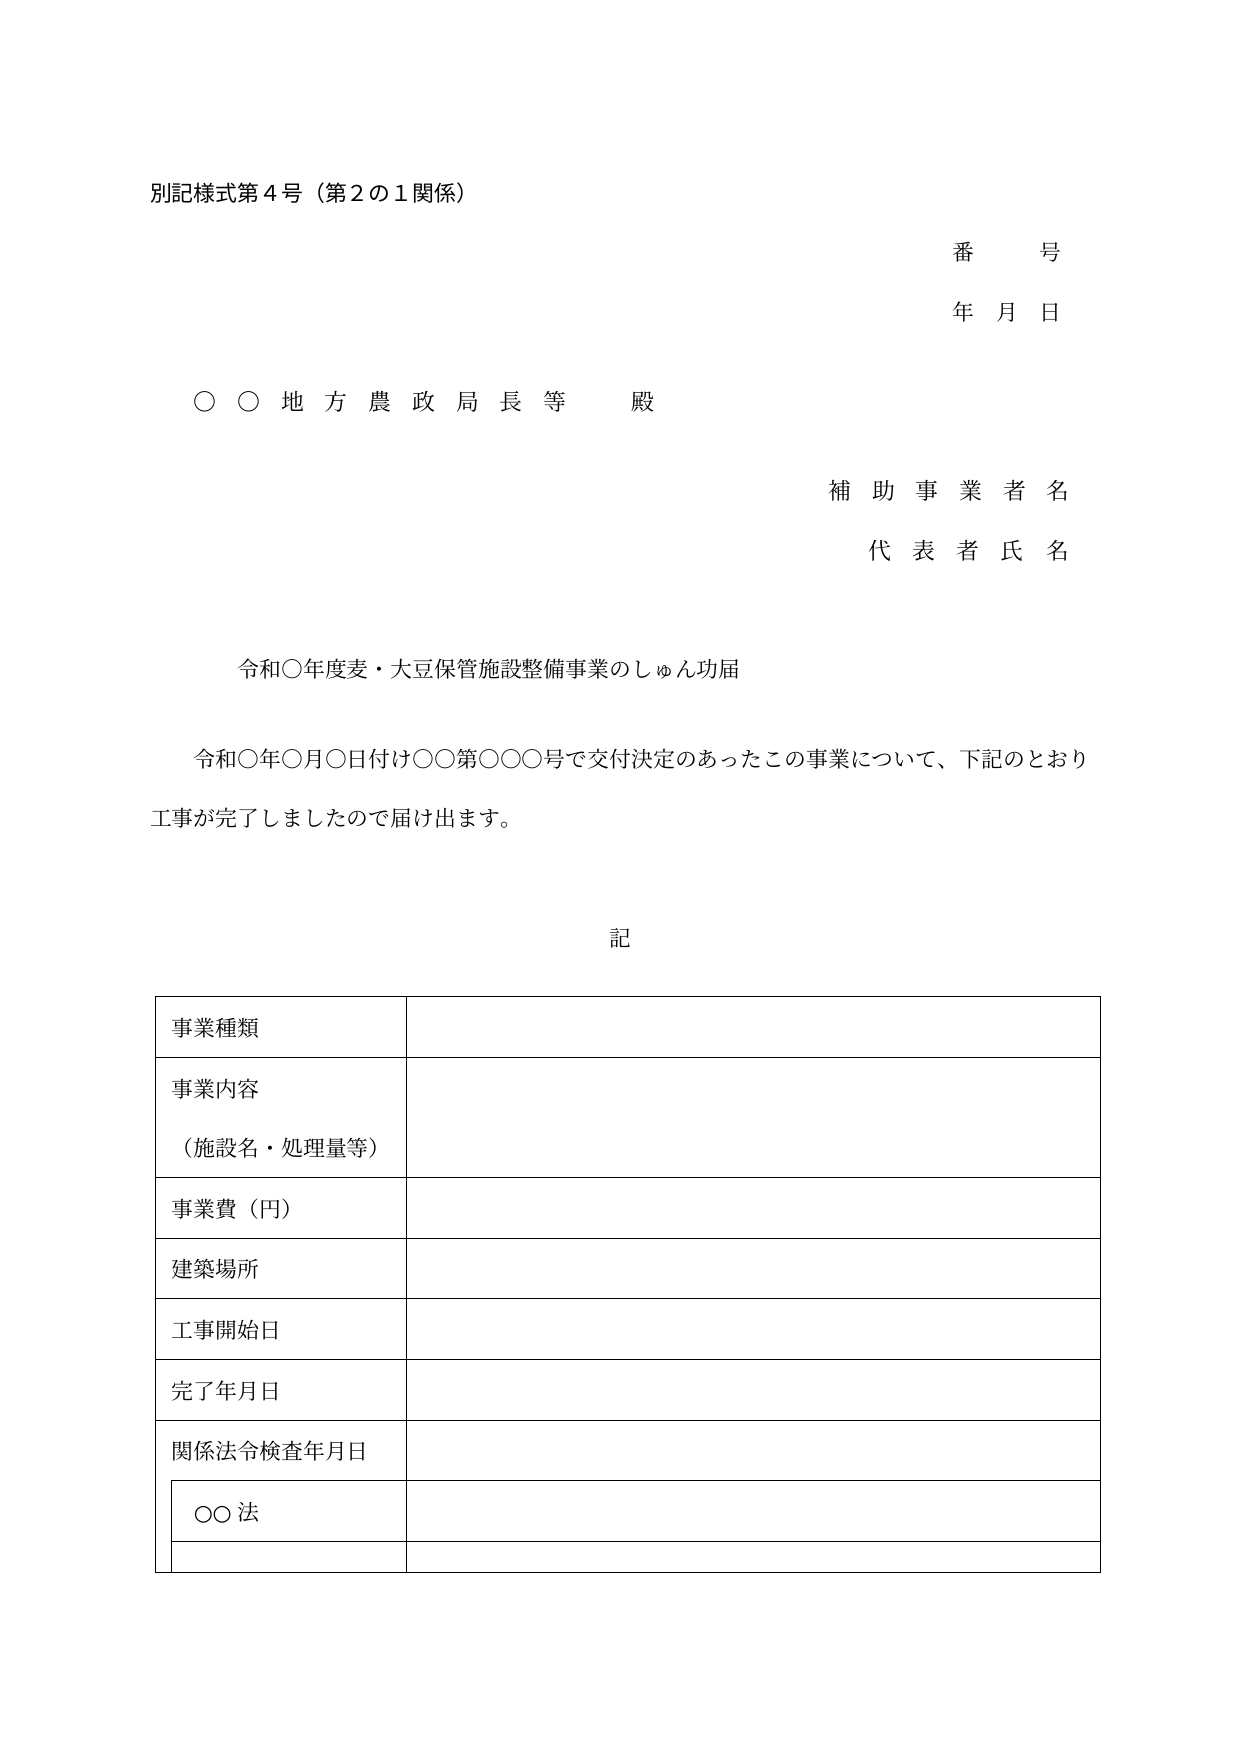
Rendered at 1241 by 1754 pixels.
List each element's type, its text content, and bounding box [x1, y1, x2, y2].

table_cell 事業費（円） [156, 1178, 406, 1238]
table_cell 事業内容 （施設名・処理量等） [156, 1058, 406, 1177]
text 〇〇地方農政局長等 殿 [150, 371, 1090, 430]
text 令和○年○月○日付け○○第○○○号で交付決定のあったこの事業について、下記のとおり工事が完了しましたので届け出ます。 [150, 728, 1090, 847]
table_cell ○○法 [172, 1481, 406, 1541]
table_cell [407, 1239, 1100, 1298]
table_cell [407, 1542, 1100, 1572]
text 令和○年度麦・大豆保管施設整備事業のしゅん功届 [223, 639, 1061, 698]
text 記 [150, 907, 1090, 966]
text 番 号 [150, 222, 1061, 281]
text 別記様式第４号（第２の１関係） [150, 162, 1090, 222]
text 代表者氏名 [150, 519, 1090, 579]
text 年 月 日 [150, 281, 1061, 341]
table_cell [407, 1421, 1100, 1480]
table_header [407, 997, 1100, 1057]
table_cell [407, 1360, 1100, 1419]
table_cell [407, 1178, 1100, 1238]
table_cell 建築場所 [156, 1239, 406, 1298]
table_cell [407, 1481, 1100, 1541]
table_header 事業種類 [156, 997, 406, 1057]
table_cell [407, 1058, 1100, 1177]
table_cell [156, 1480, 171, 1572]
table_cell 完了年月日 [156, 1360, 406, 1419]
table_cell 工事開始日 [156, 1299, 406, 1359]
table_cell [407, 1299, 1100, 1359]
text 補助事業者名 [150, 460, 1090, 519]
table_cell [172, 1542, 406, 1572]
table_cell 関係法令検査年月日 [156, 1421, 406, 1480]
